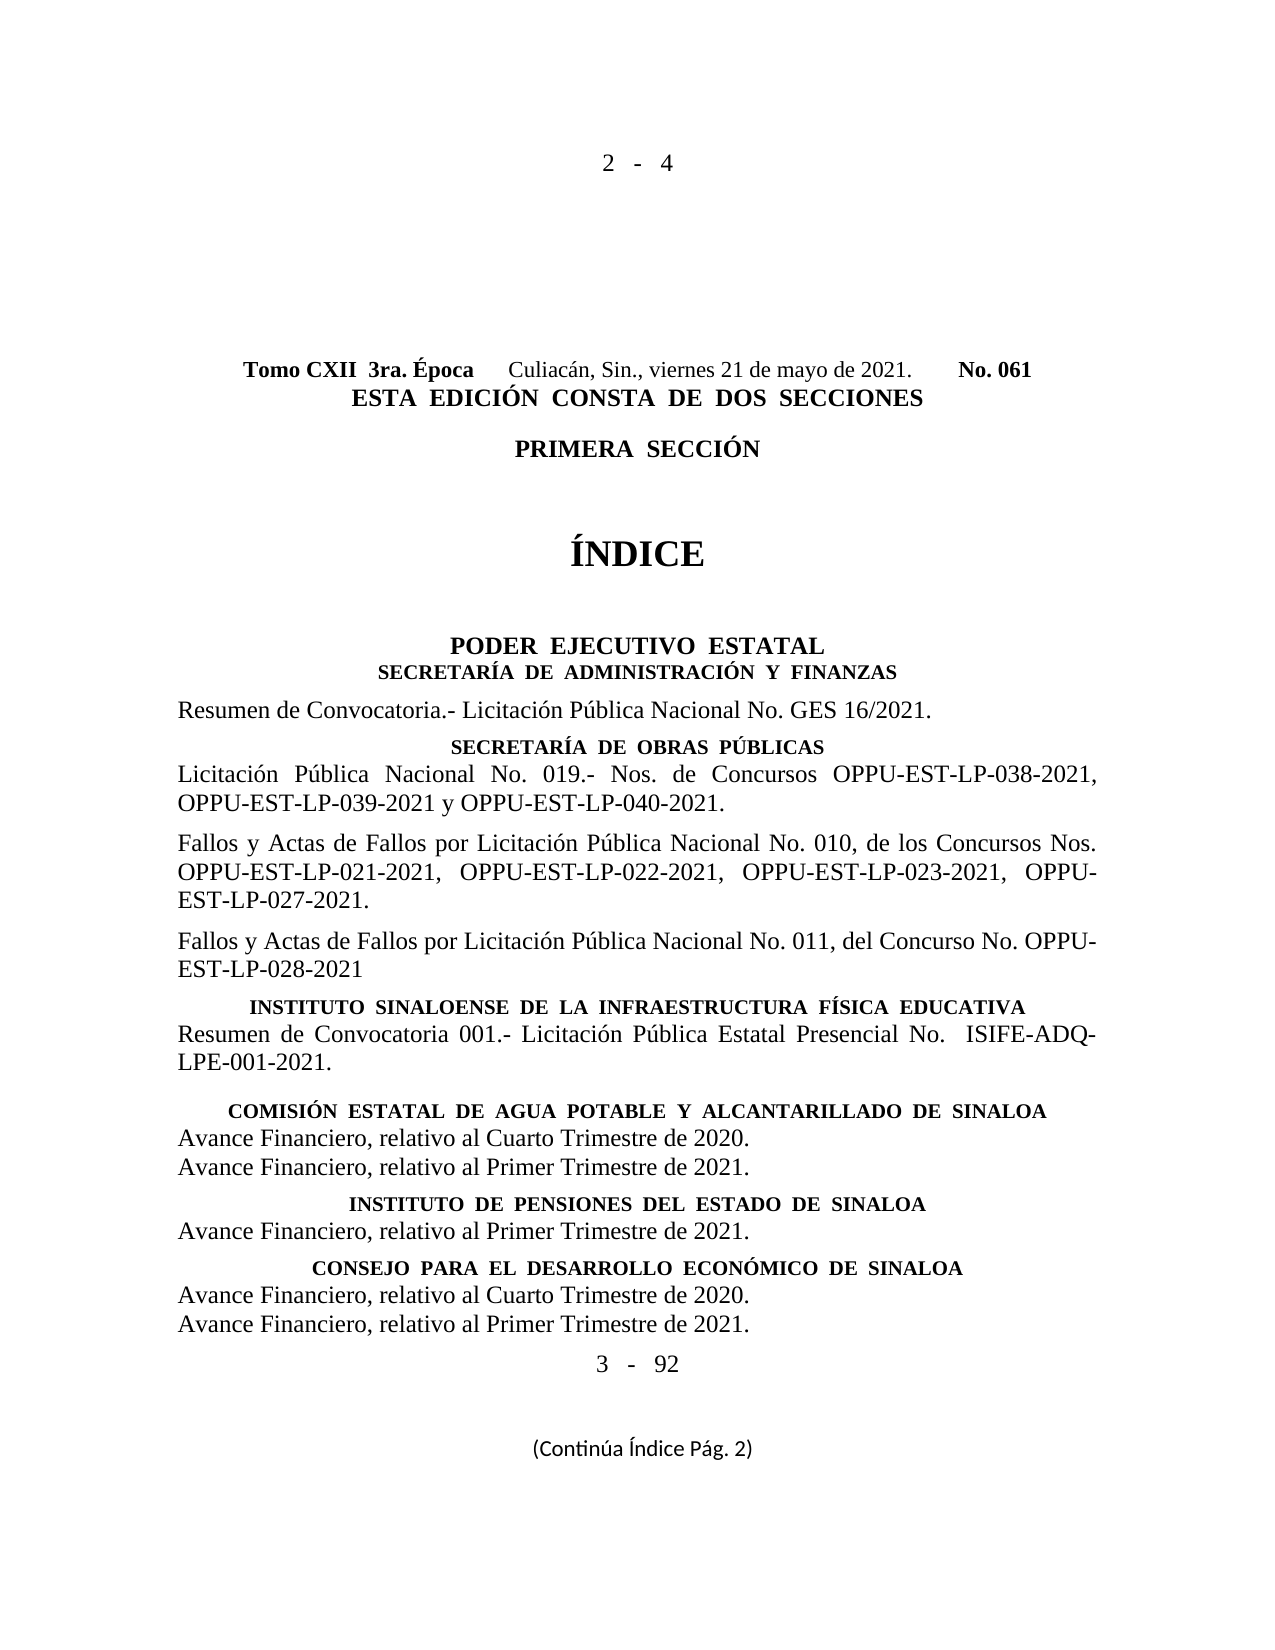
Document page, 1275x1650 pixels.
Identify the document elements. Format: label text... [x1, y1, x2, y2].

text Resumen de Convocatoria.- Licitación Pública Nacional No. GES 16/2021. [177, 695, 1098, 724]
text Avance Financiero, relativo al Primer Trimestre de 2021. [177, 1152, 1098, 1180]
text ÍNDICE [177, 531, 1098, 574]
text SECRETARÍA DE OBRAS PÚBLICAS [177, 735, 1098, 759]
text 2 - 4 [177, 148, 1098, 176]
text Fallos y Actas de Fallos por Licitación Pública Nacional No. 010, de los Concursos Nos. OPPU-EST-LP-021-2021, OPPU-EST-LP-022-2021, OPPU-EST-LP-023-2021, OPPU-EST-LP-027-2021. [177, 828, 1098, 914]
text (Continúa Índice Pág. 2) [177, 1434, 1098, 1462]
text Fallos y Actas de Fallos por Licitación Pública Nacional No. 011, del Concurso No. OPPU-EST-LP-028-2021 [177, 926, 1098, 983]
text 3 - 92 [177, 1349, 1098, 1378]
text INSTITUTO DE PENSIONES DEL ESTADO DE SINALOA [177, 1192, 1098, 1216]
text Tomo CXII 3ra. Época Culiacán, Sin., viernes 21 de mayo de 2021. No. 061 [177, 356, 1098, 383]
text Resumen de Convocatoria 001.- Licitación Pública Estatal Presencial No. ISIFE-ADQ-LPE-001-2021. [177, 1019, 1098, 1076]
text SECRETARÍA DE ADMINISTRACIÓN Y FINANZAS [177, 660, 1098, 684]
text Avance Financiero, relativo al Primer Trimestre de 2021. [177, 1309, 1098, 1337]
text Licitación Pública Nacional No. 019.- Nos. de Concursos OPPU-EST-LP-038-2021, OPPU-EST-LP-039-2021 y OPPU-EST-LP-040-2021. [177, 759, 1098, 817]
text Avance Financiero, relativo al Primer Trimestre de 2021. [177, 1216, 1098, 1244]
text ESTA EDICIÓN CONSTA DE DOS SECCIONES [177, 383, 1098, 411]
text Avance Financiero, relativo al Cuarto Trimestre de 2020. [177, 1280, 1098, 1309]
text PODER EJECUTIVO ESTATAL [177, 631, 1098, 660]
text Avance Financiero, relativo al Cuarto Trimestre de 2020. [177, 1123, 1098, 1152]
text CONSEJO PARA EL DESARROLLO ECONÓMICO DE SINALOA [177, 1256, 1098, 1280]
text PRIMERA SECCIÓN [177, 434, 1098, 463]
text COMISIÓN ESTATAL DE AGUA POTABLE Y ALCANTARILLADO DE SINALOA [177, 1099, 1098, 1123]
text INSTITUTO SINALOENSE DE LA INFRAESTRUCTURA FÍSICA EDUCATIVA [177, 994, 1098, 1019]
